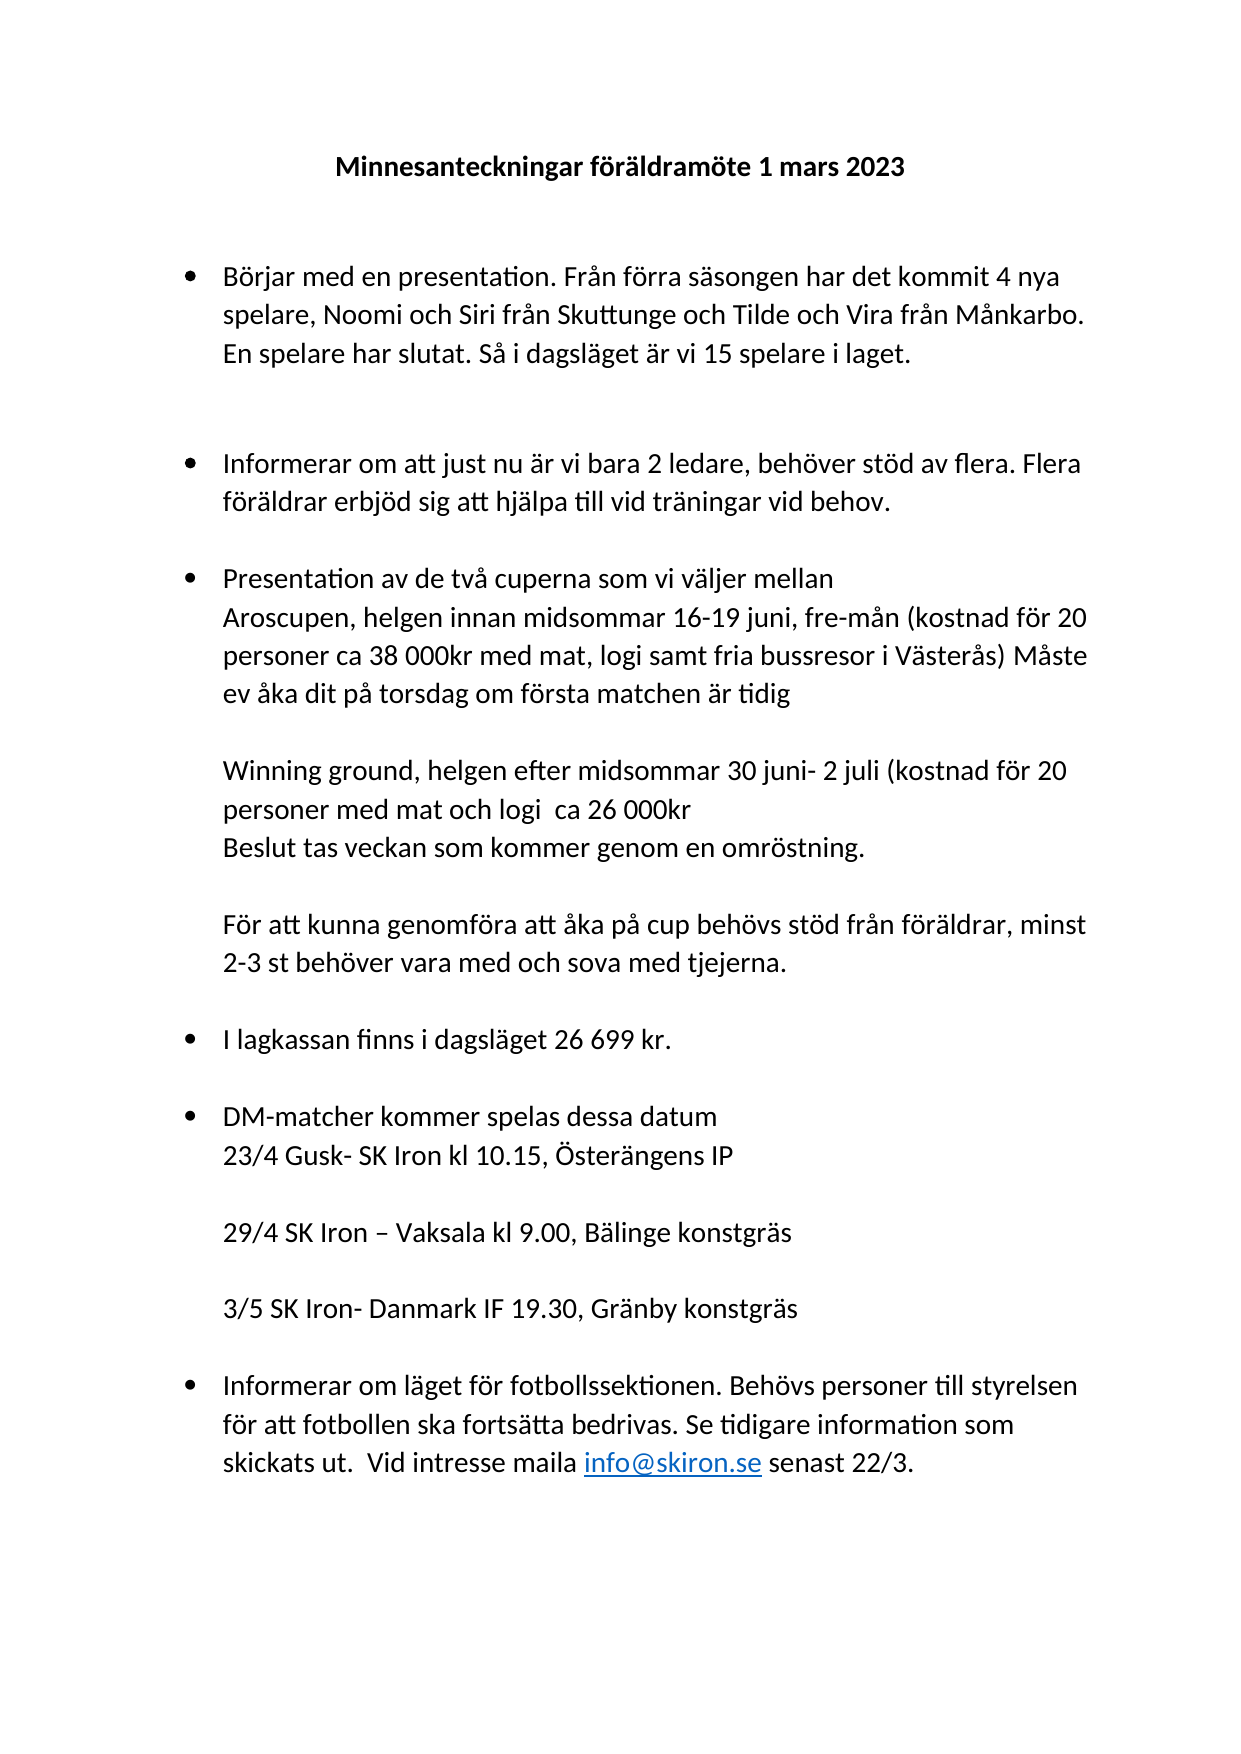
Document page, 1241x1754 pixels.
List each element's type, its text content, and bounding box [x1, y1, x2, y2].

list Börjar med en presentation. Från förra säsongen har det kommit 4 nya spelare, Noomi och Siri från Skuttunge och Tilde och Vira från Månkarbo. En spelare har slutat. Så i dagsläget är vi 15 spelare i laget. [185, 258, 1093, 370]
text Minnesanteckningar föräldramöte 1 mars 2023 [148, 148, 1093, 183]
list 23/4 Gusk- SK Iron kl 10.15, Österängens IP [223, 1137, 1093, 1172]
list Informerar om läget för fotbollssektionen. Behövs personer till styrelsen för att fotbollen ska fortsätta bedrivas. Se tidigare information som skickats ut. Vid intresse maila info@skiron.se senast 22/3. [185, 1367, 1093, 1480]
list Presentation av de två cuperna som vi väljer mellan [185, 560, 1093, 596]
list Informerar om att just nu är vi bara 2 ledare, behöver stöd av flera. Flera föräldrar erbjöd sig att hjälpa till vid träningar vid behov. [185, 445, 1093, 519]
list Aroscupen, helgen innan midsommar 16-19 juni, fre-mån (kostnad för 20 personer ca 38 000kr med mat, logi samt fria bussresor i Västerås) Måste ev åka dit på torsdag om första matchen är tidig [223, 599, 1093, 711]
list DM-matcher kommer spelas dessa datum [185, 1098, 1093, 1134]
list Winning ground, helgen efter midsommar 30 juni- 2 juli (kostnad för 20 personer med mat och logi ca 26 000kr [223, 752, 1093, 826]
list Beslut tas veckan som kommer genom en omröstning. [223, 829, 1093, 865]
list För att kunna genomföra att åka på cup behövs stöd från föräldrar, minst 2-3 st behöver vara med och sova med tjejerna. [223, 906, 1093, 980]
list 29/4 SK Iron – Vaksala kl 9.00, Bälinge konstgräs [223, 1214, 1093, 1249]
list 3/5 SK Iron- Danmark IF 19.30, Gränby konstgräs [223, 1291, 1093, 1326]
list I lagkassan finns i dagsläget 26 699 kr. [185, 1021, 1093, 1057]
